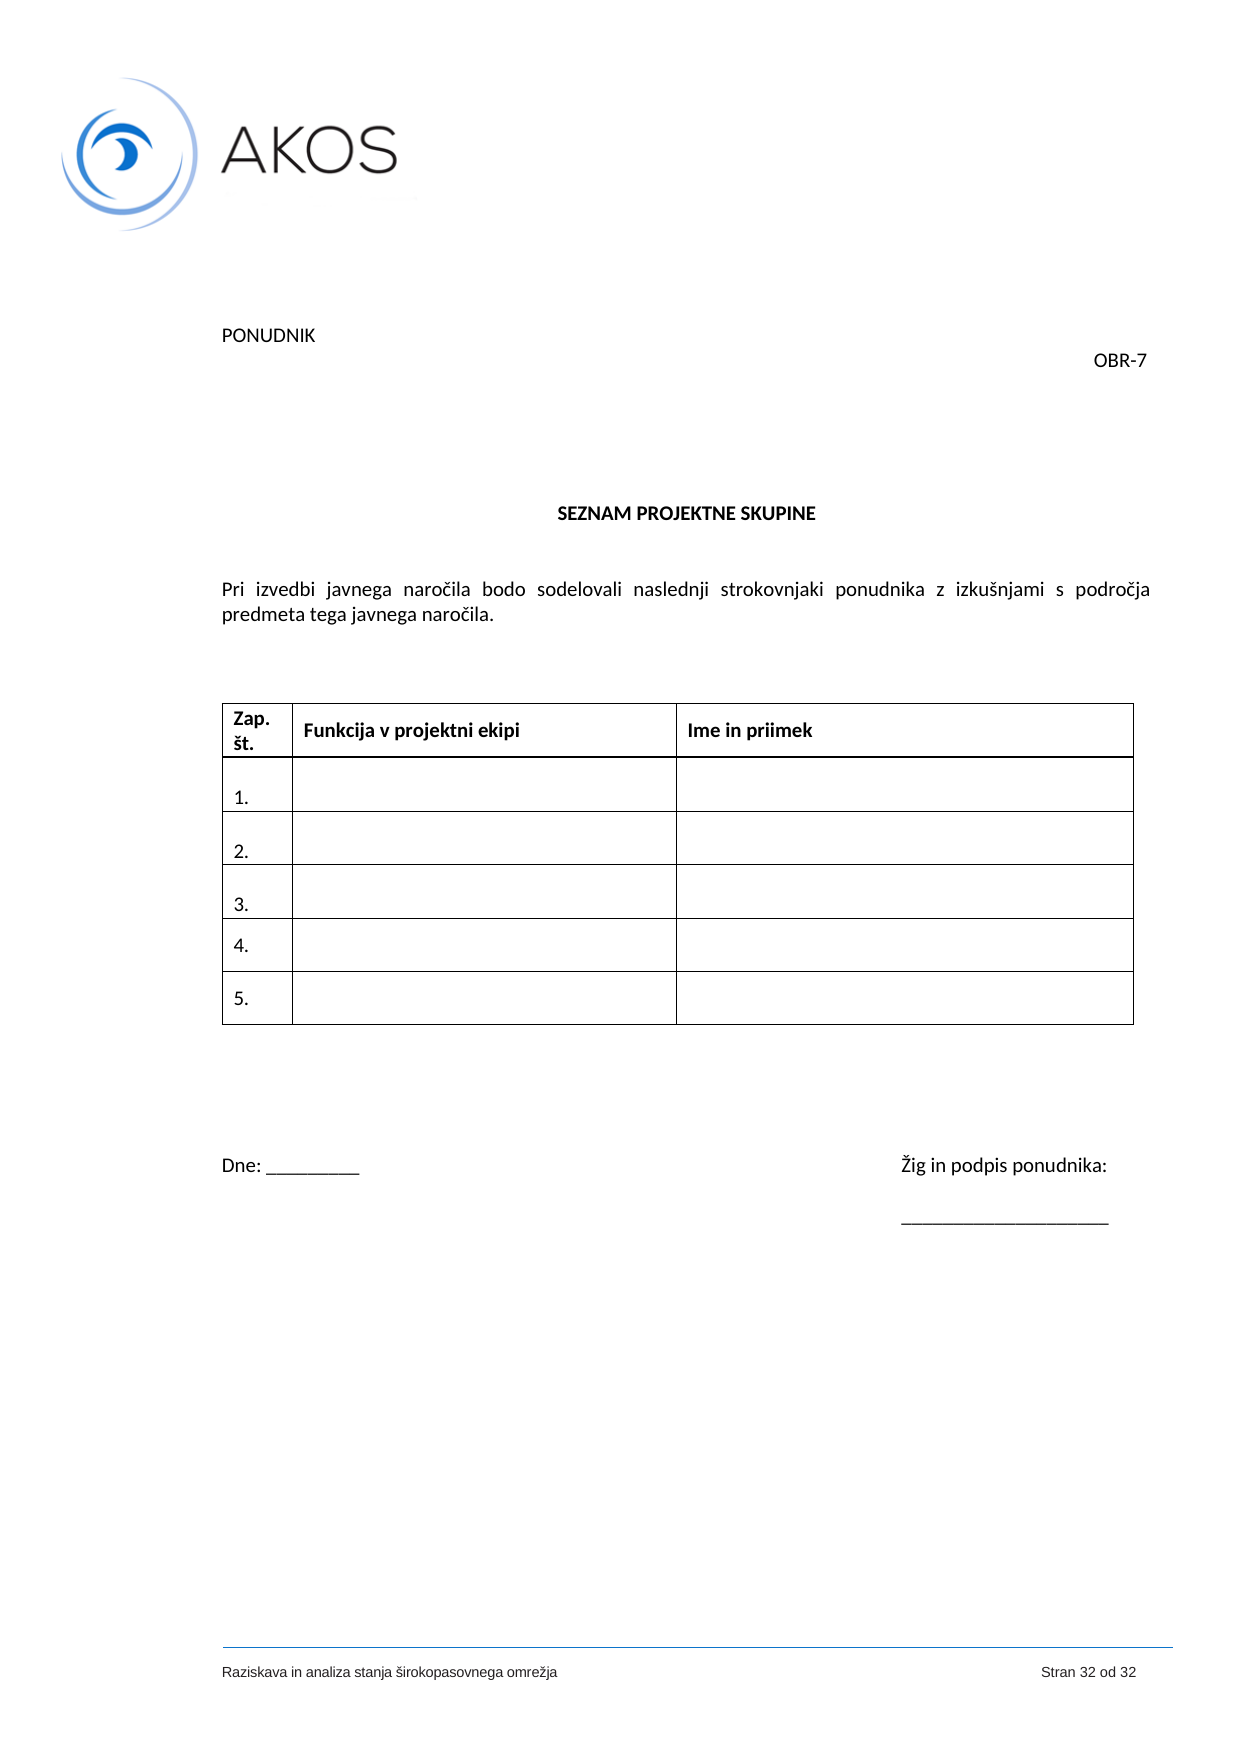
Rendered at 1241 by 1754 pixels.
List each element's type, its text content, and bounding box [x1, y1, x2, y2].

table_cell [677, 865, 1133, 917]
text Dne: _________ Žig in podpis ponudnika: [222, 1152, 1152, 1177]
text SEZNAM PROJEKTNE SKUPINE [222, 500, 1152, 525]
table_cell [677, 919, 1133, 971]
table_cell [293, 812, 676, 864]
table_cell [677, 972, 1133, 1024]
table_cell 3. [223, 865, 292, 917]
table_cell 5. [223, 972, 292, 1024]
table_cell 2. [223, 812, 292, 864]
table_cell [677, 758, 1133, 811]
table_cell [293, 972, 676, 1024]
table_cell 4. [223, 919, 292, 971]
table_header Zap. št. [223, 704, 292, 756]
text OBR-7 [222, 347, 1152, 373]
text PONUDNIK [222, 322, 1152, 347]
table_cell 1. [223, 758, 292, 811]
table_cell [293, 865, 676, 917]
table_cell [293, 758, 676, 811]
text ____________________ [222, 1203, 1152, 1228]
table_header Ime in priimek [677, 704, 1133, 756]
picture [59, 73, 421, 235]
table_cell [677, 812, 1133, 864]
table_cell [293, 919, 676, 971]
text Pri izvedbi javnega naročila bodo sodelovali naslednji strokovnjaki ponudnika z izkušnjami s področja predmeta tega javnega naročila. [222, 576, 1152, 627]
table_header Funkcija v projektni ekipi [293, 704, 676, 756]
